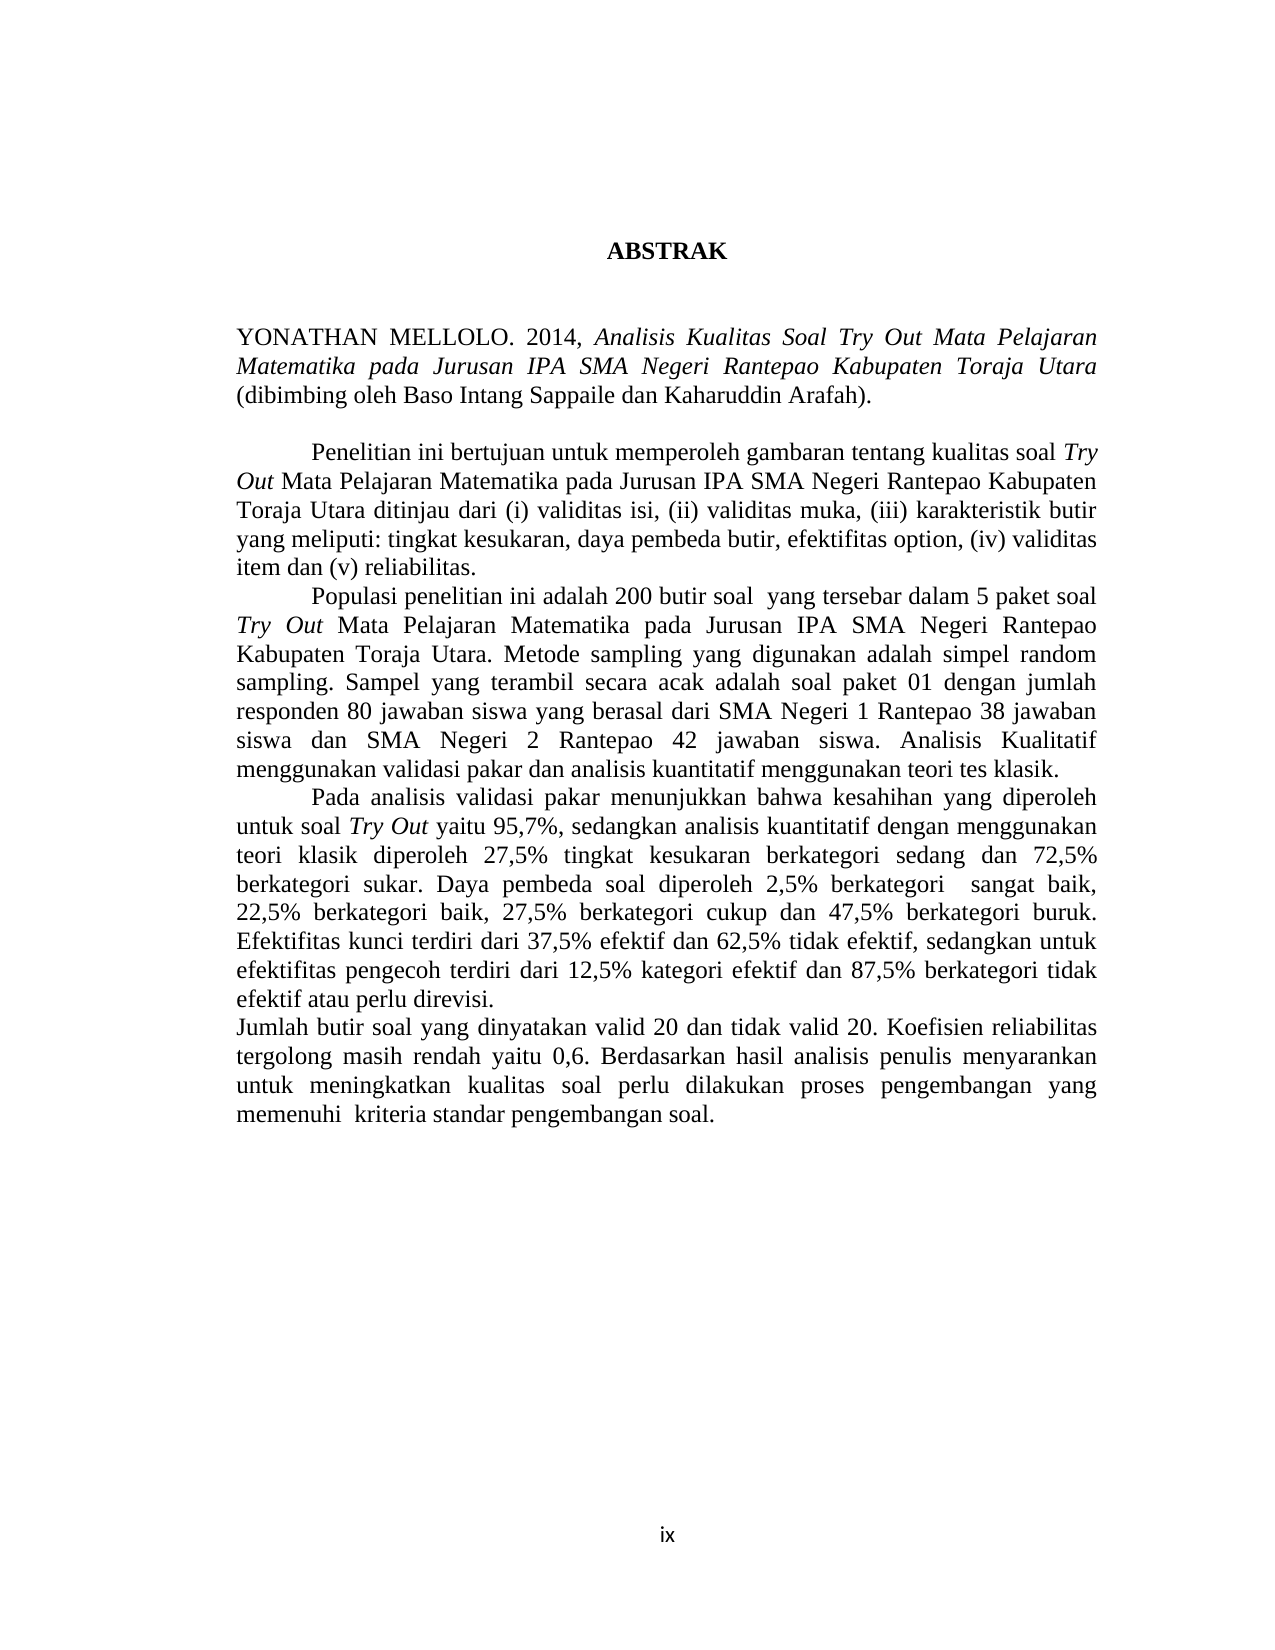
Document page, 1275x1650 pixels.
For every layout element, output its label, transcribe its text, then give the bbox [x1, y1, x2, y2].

text YONATHAN MELLOLO. 2014, Analisis Kualitas Soal Try Out Mata Pelajaran Matematika pada Jurusan IPA SMA Negeri Rantepao Kabupaten Toraja Utara (dibimbing oleh Baso Intang Sappaile dan Kaharuddin Arafah). [236, 322, 1098, 409]
text Populasi penelitian ini adalah 200 butir soal yang tersebar dalam 5 paket soal Try Out Mata Pelajaran Matematika pada Jurusan IPA SMA Negeri Rantepao Kabupaten Toraja Utara. Metode sampling yang digunakan adalah simpel random sampling. Sampel yang terambil secara acak adalah soal paket 01 dengan jumlah responden 80 jawaban siswa yang berasal dari SMA Negeri 1 Rantepao 38 jawaban siswa dan SMA Negeri 2 Rantepao 42 jawaban siswa. Analisis Kualitatif menggunakan validasi pakar dan analisis kuantitatif menggunakan teori tes klasik. [236, 581, 1098, 782]
text Penelitian ini bertujuan untuk memperoleh gambaran tentang kualitas soal Try Out Mata Pelajaran Matematika pada Jurusan IPA SMA Negeri Rantepao Kabupaten Toraja Utara ditinjau dari (i) validitas isi, (ii) validitas muka, (iii) karakteristik butir yang meliputi: tingkat kesukaran, daya pembeda butir, efektifitas option, (iv) validitas item dan (v) reliabilitas. [236, 437, 1098, 581]
text Pada analisis validasi pakar menunjukkan bahwa kesahihan yang diperoleh untuk soal Try Out yaitu 95,7%, sedangkan analisis kuantitatif dengan menggunakan teori klasik diperoleh 27,5% tingkat kesukaran berkategori sedang dan 72,5% berkategori sukar. Daya pembeda soal diperoleh 2,5% berkategori sangat baik, 22,5% berkategori baik, 27,5% berkategori cukup dan 47,5% berkategori buruk. Efektifitas kunci terdiri dari 37,5% efektif dan 62,5% tidak efektif, sedangkan untuk efektifitas pengecoh terdiri dari 12,5% kategori efektif dan 87,5% berkategori tidak efektif atau perlu direvisi. [236, 782, 1098, 1012]
text ABSTRAK [236, 236, 1098, 265]
text Jumlah butir soal yang dinyatakan valid 20 dan tidak valid 20. Koefisien reliabilitas tergolong masih rendah yaitu 0,6. Berdasarkan hasil analisis penulis menyarankan untuk meningkatkan kualitas soal perlu dilakukan proses pengembangan yang memenuhi kriteria standar pengembangan soal. [236, 1012, 1098, 1127]
